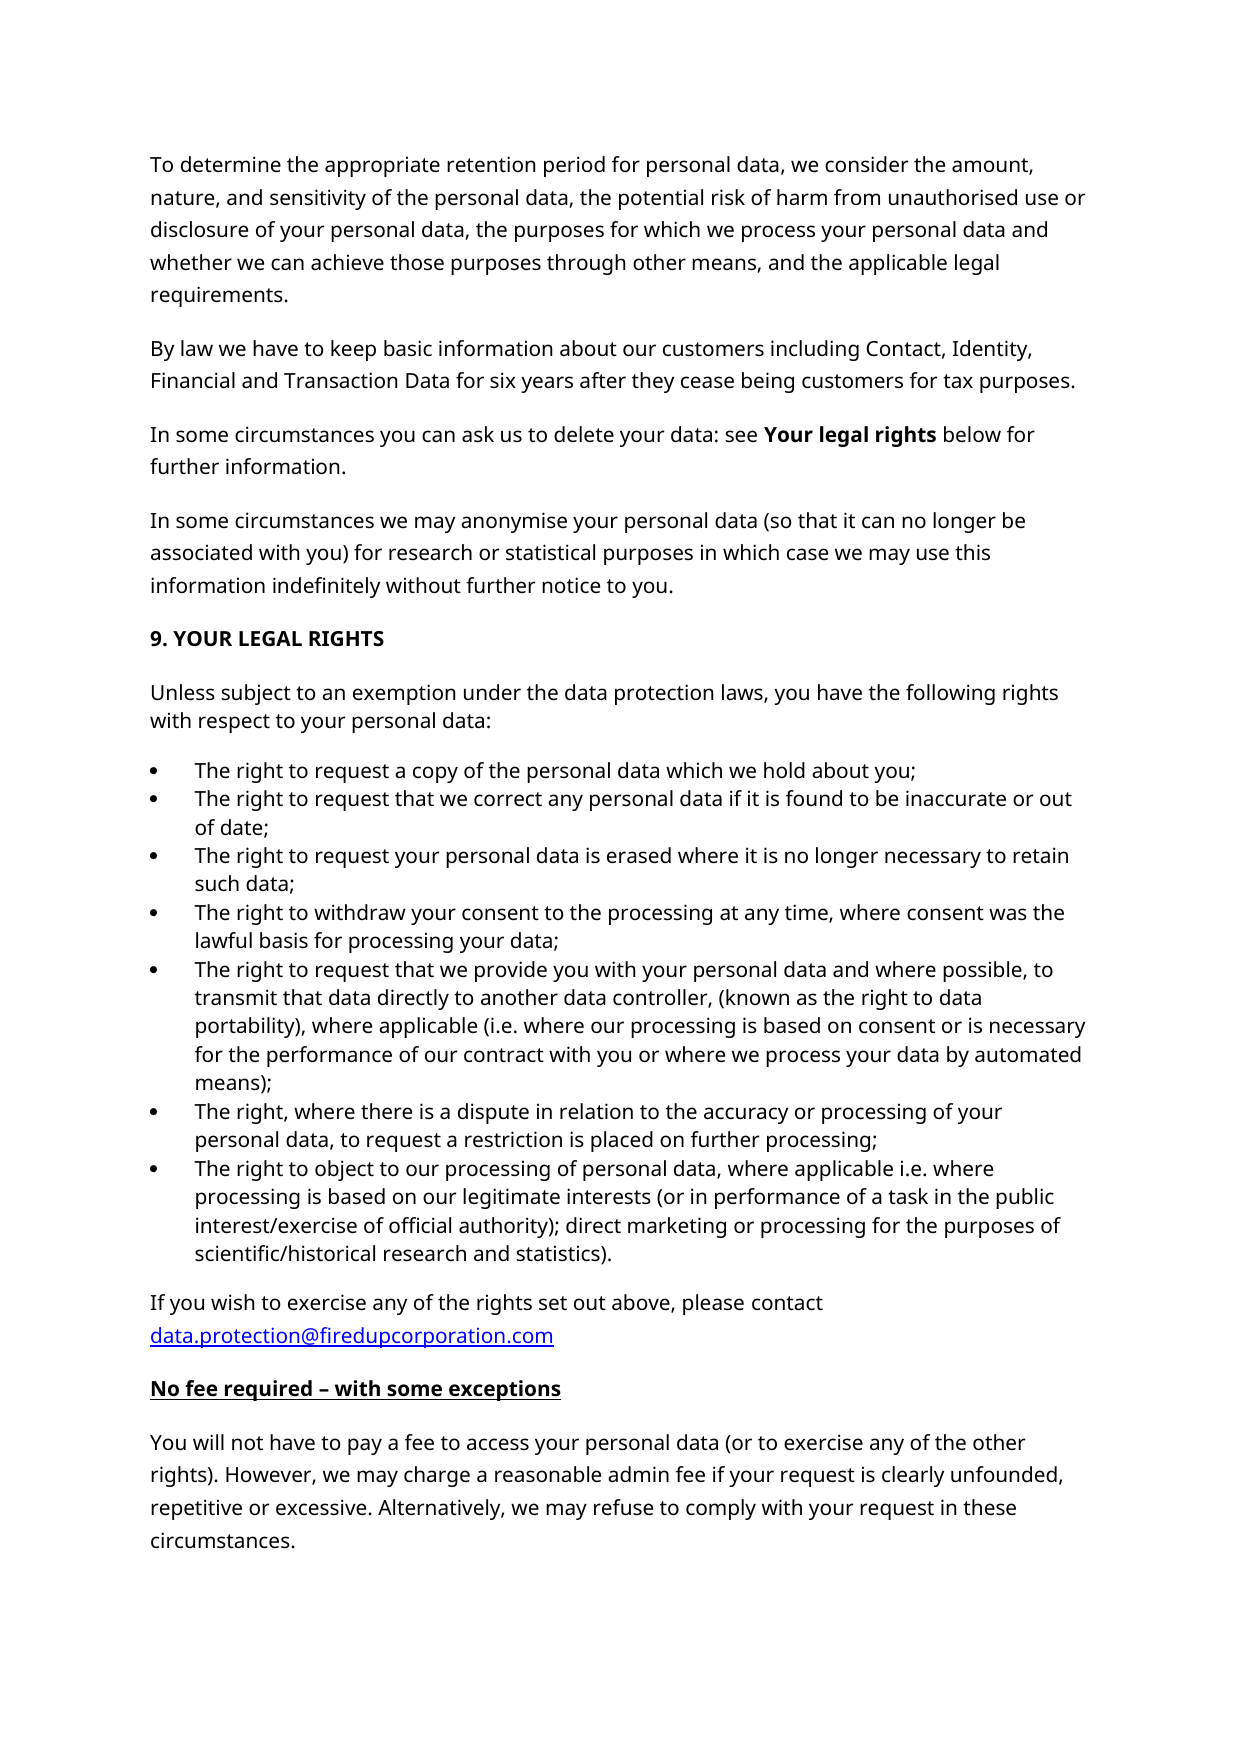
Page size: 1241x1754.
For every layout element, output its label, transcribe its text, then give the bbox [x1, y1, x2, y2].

list The right to request a copy of the personal data which we hold about you; [150, 756, 1090, 784]
text 9. YOUR LEGAL RIGHTS [150, 624, 1090, 653]
list The right to request that we correct any personal data if it is found to be inaccurate or out of date; [150, 784, 1090, 841]
text In some circumstances you can ask us to delete your data: see Your legal rights below for further information. [150, 420, 1090, 481]
list The right, where there is a dispute in relation to the accuracy or processing of your personal data, to request a restriction is placed on further processing; [150, 1097, 1090, 1154]
list The right to withdraw your consent to the processing at any time, where consent was the lawful basis for processing your data; [150, 898, 1090, 955]
text Unless subject to an exemption under the data protection laws, you have the following rights with respect to your personal data: [150, 678, 1090, 735]
text You will not have to pay a fee to access your personal data (or to exercise any of the other rights). However, we may charge a reasonable admin fee if your request is clearly unfounded, repetitive or excessive. Alternatively, we may refuse to comply with your request in these circumstances. [150, 1428, 1090, 1554]
text By law we have to keep basic information about our customers including Contact, Identity, Financial and Transaction Data for six years after they cease being customers for tax purposes. [150, 334, 1090, 395]
list The right to request your personal data is erased where it is no longer necessary to retain such data; [150, 841, 1090, 898]
text To determine the appropriate retention period for personal data, we consider the amount, nature, and sensitivity of the personal data, the potential risk of harm from unauthorised use or disclosure of your personal data, the purposes for which we process your personal data and whether we can achieve those purposes through other means, and the applicable legal requirements. [150, 150, 1090, 309]
text If you wish to exercise any of the rights set out above, please contact data.protection@firedupcorporation.com [150, 1288, 1090, 1349]
list The right to request that we provide you with your personal data and where possible, to transmit that data directly to another data controller, (known as the right to data portability), where applicable (i.e. where our processing is based on consent or is necessary for the performance of our contract with you or where we process your data by automated means); [150, 955, 1090, 1097]
list The right to object to our processing of personal data, where applicable i.e. where processing is based on our legitimate interests (or in performance of a task in the public interest/exercise of official authority); direct marketing or processing for the purposes of scientific/historical research and statistics). [150, 1154, 1090, 1268]
text In some circumstances we may anonymise your personal data (so that it can no longer be associated with you) for research or statistical purposes in which case we may use this information indefinitely without further notice to you. [150, 506, 1090, 599]
text No fee required – with some exceptions [150, 1374, 1090, 1403]
